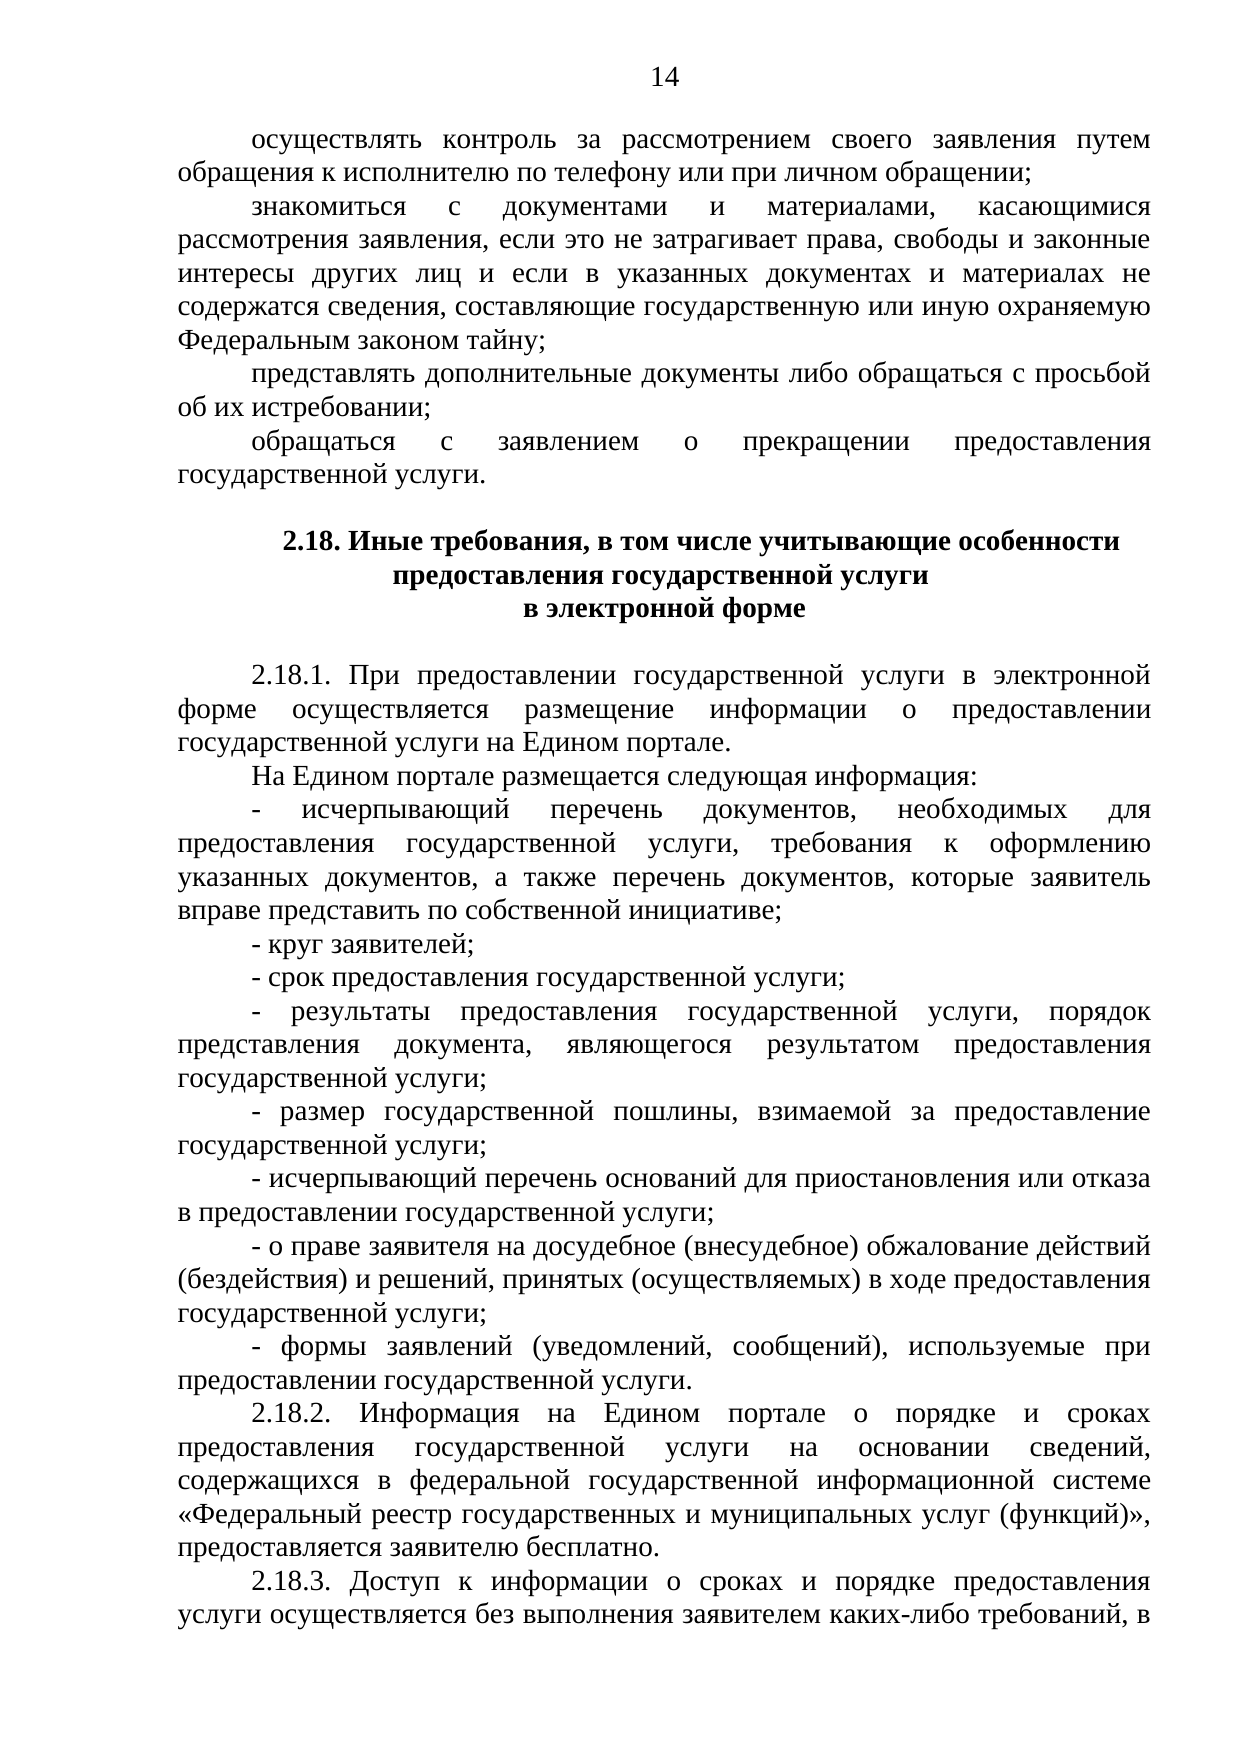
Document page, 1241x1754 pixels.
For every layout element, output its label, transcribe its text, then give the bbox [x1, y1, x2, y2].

title обращаться с заявлением о прекращении предоставления государственной услуги. [177, 423, 1152, 490]
text - формы заявлений (уведомлений, сообщений), используемые при предоставлении государственной услуги. [177, 1328, 1152, 1395]
text - исчерпывающий перечень оснований для приостановления или отказа в предоставлении государственной услуги; [177, 1161, 1152, 1228]
title осуществлять контроль за рассмотрением своего заявления путем обращения к исполнителю по телефону или при личном обращении; [177, 121, 1152, 188]
text - о праве заявителя на досудебное (внесудебное) обжалование действий (бездействия) и решений, принятых (осуществляемых) в ходе предоставления государственной услуги; [177, 1228, 1152, 1328]
text - результаты предоставления государственной услуги, порядок представления документа, являющегося результатом предоставления государственной услуги; [177, 993, 1152, 1093]
text 2.18.1. При предоставлении государственной услуги в электронной форме осуществляется размещение информации о предоставлении государственной услуги на Едином портале. [177, 657, 1152, 758]
text - исчерпывающий перечень документов, необходимых для предоставления государственной услуги, требования к оформлению указанных документов, а также перечень документов, которые заявитель вправе представить по собственной инициативе; [177, 792, 1152, 926]
text 2.18.2. Информация на Едином портале о порядке и сроках предоставления государственной услуги на основании сведений, содержащихся в федеральной государственной информационной системе «Федеральный реестр государственных и муниципальных услуг (функций)», предоставляется заявителю бесплатно. [177, 1395, 1152, 1563]
title знакомиться с документами и материалами, касающимися рассмотрения заявления, если это не затрагивает права, свободы и законные интересы других лиц и если в указанных документах и материалах не содержатся сведения, составляющие государственную или иную охраняемую Федеральным законом тайну; [177, 188, 1152, 356]
text - размер государственной пошлины, взимаемой за предоставление государственной услуги; [177, 1093, 1152, 1161]
text 2.18. Иные требования, в том числе учитывающие особенности предоставления государственной услуги в электронной форме [177, 523, 1152, 624]
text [177, 1563, 1152, 1630]
text - круг заявителей; [177, 926, 1152, 959]
text - срок предоставления государственной услуги; [177, 959, 1152, 993]
title представлять дополнительные документы либо обращаться с просьбой об их истребовании; [177, 356, 1152, 423]
text На Едином портале размещается следующая информация: [177, 758, 1152, 792]
